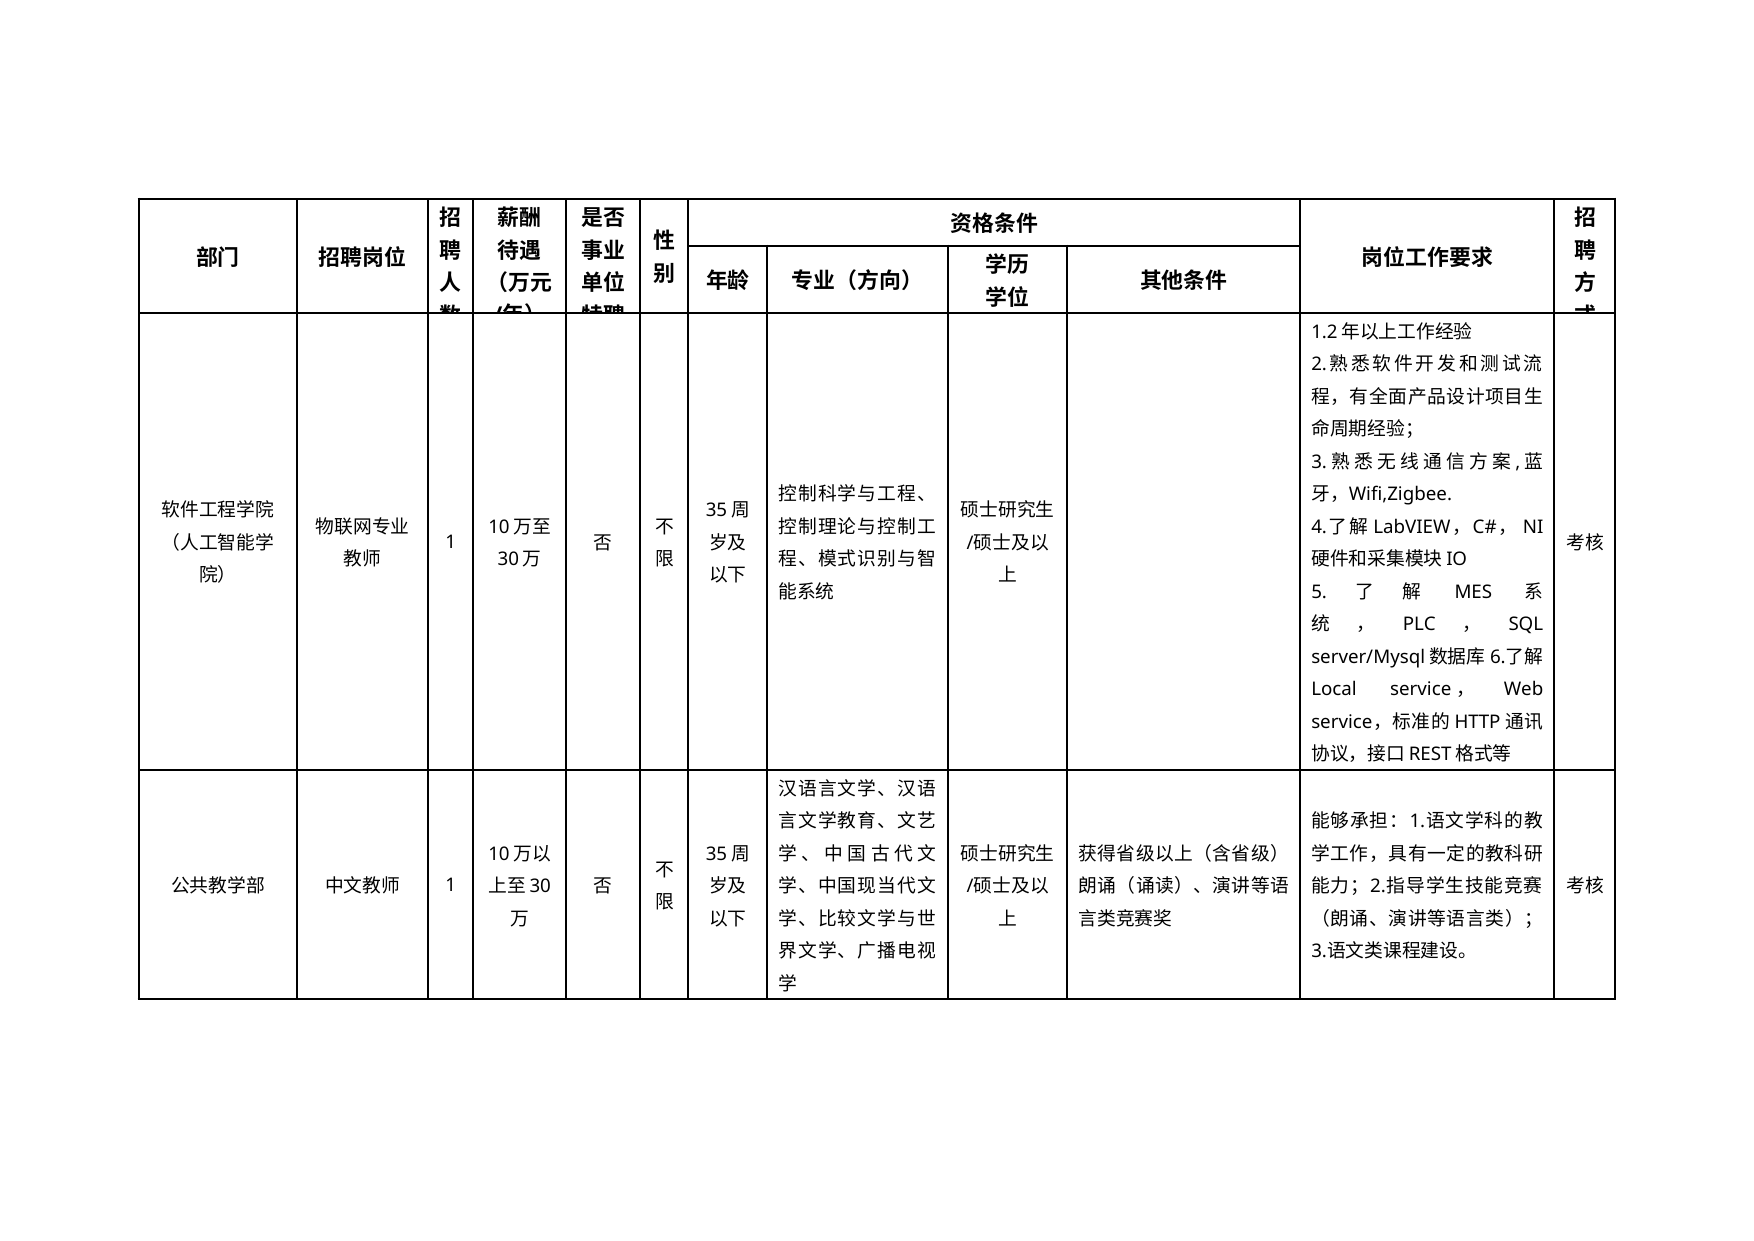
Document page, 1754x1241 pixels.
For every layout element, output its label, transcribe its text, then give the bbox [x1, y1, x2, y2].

table_cell 考核 [1555, 314, 1614, 769]
table_header 部门 [140, 200, 296, 312]
table_cell 10万以上至30万 [474, 771, 565, 998]
table_cell 其他条件 [1068, 247, 1299, 312]
table_cell 硕士研究生/硕士及以上 [949, 771, 1066, 998]
table_cell 35周岁及以下 [689, 314, 766, 769]
table_cell 否 [567, 771, 639, 998]
table_header 资格条件 [689, 200, 1299, 244]
table_cell 汉语言文学、汉语言文学教育、文艺学、中国古代文学、中国现当代文学、比较文学与世界文学、广播电视学 [768, 771, 947, 998]
table_cell 获得省级以上（含省级）朗诵（诵读）、演讲等语言类竞赛奖 [1068, 771, 1299, 998]
table_cell 学历 学位 [949, 247, 1066, 312]
table_header 招聘 方式 [1555, 200, 1614, 312]
table_header 招聘岗位 [298, 200, 427, 312]
table_cell 10万至30万 [474, 314, 565, 769]
table_header 是否事业单位特聘岗位 [567, 200, 639, 312]
table_cell 中文教师 [298, 771, 427, 998]
table_cell 硕士研究生/硕士及以上 [949, 314, 1066, 769]
table_cell 物联网专业 教师 [298, 314, 427, 769]
table_cell 1.2年以上工作经验 2.熟悉软件开发和测试流程，有全面产品设计项目生命周期经验； 3.熟悉无线通信方案,蓝牙，Wifi,Zigbee. 4.了解LabVIEW，C#， NI硬件和采集模块IO 5.了解 MES系统，PLC，SQL server/Mysql数据库 6.了解Local service ，Web service，标准的HTTP通讯协议，接口REST格式等 [1301, 314, 1553, 769]
table_cell 35周岁及以下 [689, 771, 766, 998]
table_cell [1068, 314, 1299, 769]
table_header 岗位工作要求 [1301, 200, 1553, 312]
table_cell 软件工程学院 （人工智能学院） [140, 314, 296, 769]
table_header 性别 [641, 200, 687, 312]
table_cell 能够承担：1.语文学科的教学工作，具有一定的教科研能力；2.指导学生技能竞赛（朗诵、演讲等语言类）；3.语文类课程建设。 [1301, 771, 1553, 998]
table_cell 公共教学部 [140, 771, 296, 998]
table_cell 专业（方向） [768, 247, 947, 312]
table_header 招聘人数 [429, 200, 472, 312]
table_cell 控制科学与工程、控制理论与控制工程、模式识别与智能系统 [768, 314, 947, 769]
table_cell 1 [429, 771, 472, 998]
table_cell 否 [567, 314, 639, 769]
table_cell 不限 [641, 314, 687, 769]
table_cell 考核 [1555, 771, 1614, 998]
table_header 薪酬 待遇 （万元/年） [474, 200, 565, 312]
table_cell 1 [429, 314, 472, 769]
table_cell 不限 [641, 771, 687, 998]
table_cell 年龄 [689, 247, 766, 312]
